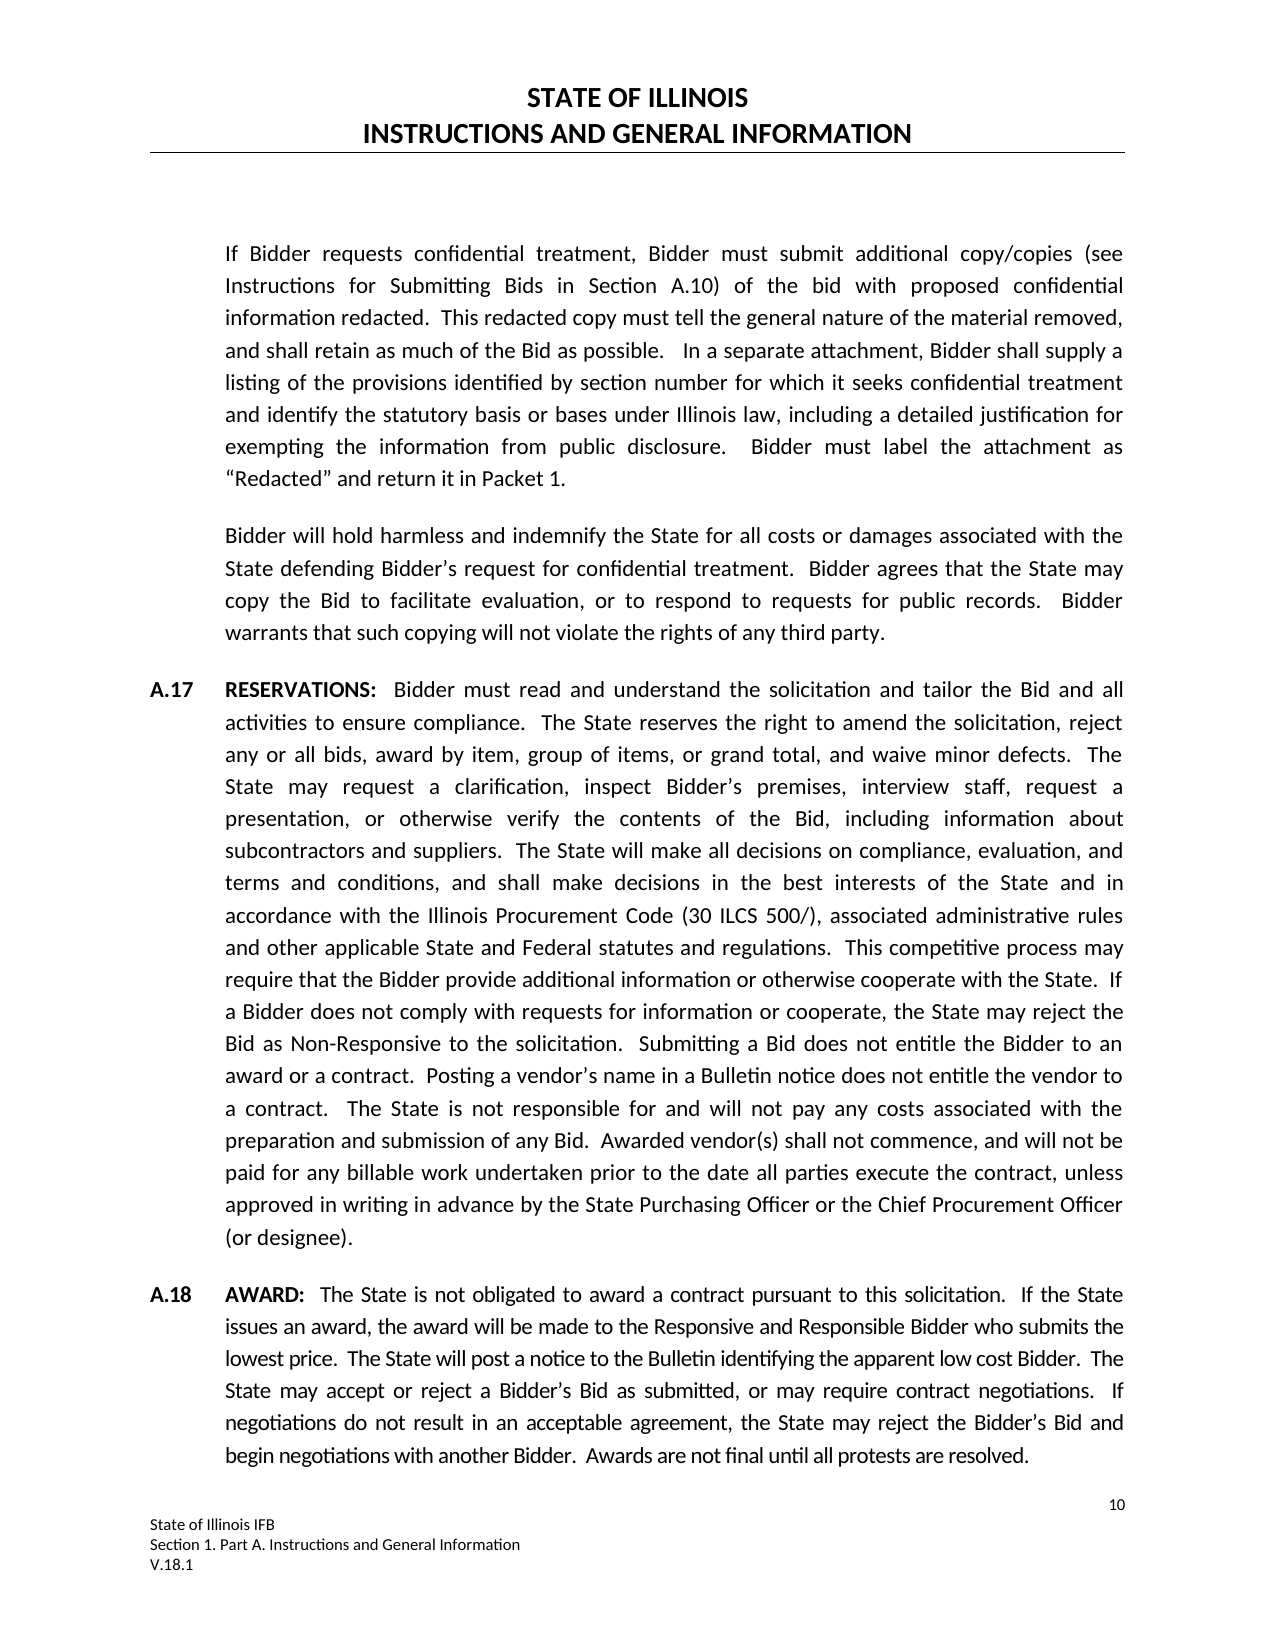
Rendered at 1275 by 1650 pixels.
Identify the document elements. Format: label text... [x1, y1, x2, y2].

text A.17 RESERVATIONS: Bidder must read and understand the solicitation and tailor the Bid and all activities to ensure compliance. The State reserves the right to amend the solicitation, reject any or all bids, award by item, group of items, or grand total, and waive minor defects. The State may request a clarification, inspect Bidder’s premises, interview staff, request a presentation, or otherwise verify the contents of the Bid, including information about subcontractors and suppliers. The State will make all decisions on compliance, evaluation, and terms and conditions, and shall make decisions in the best interests of the State and in accordance with the Illinois Procurement Code (30 ILCS 500/), associated administrative rules and other applicable State and Federal statutes and regulations. This competitive process may require that the Bidder provide additional information or otherwise cooperate with the State. If a Bidder does not comply with requests for information or cooperate, the State may reject the Bid as Non-Responsive to the solicitation. Submitting a Bid does not entitle the Bidder to an award or a contract. Posting a vendor’s name in a Bulletin notice does not entitle the vendor to a contract. The State is not responsible for and will not pay any costs associated with the preparation and submission of any Bid. Awarded vendor(s) shall not commence, and will not be paid for any billable work undertaken prior to the date all parties execute the contract, unless approved in writing in advance by the State Purchasing Officer or the Chief Procurement Officer (or designee). [150, 675, 1125, 1251]
text A.18 AWARD: The State is not obligated to award a contract pursuant to this solicitation. If the State issues an award, the award will be made to the Responsive and Responsible Bidder who submits the lowest price. The State will post a notice to the Bulletin identifying the apparent low cost Bidder. The State may accept or reject a Bidder’s Bid as submitted, or may require contract negotiations. If negotiations do not result in an acceptable agreement, the State may reject the Bidder’s Bid and begin negotiations with another Bidder. Awards are not final until all protests are resolved. [150, 1280, 1125, 1469]
list If Bidder requests confidential treatment, Bidder must submit additional copy/copies (see Instructions for Submitting Bids in Section A.10) of the bid with proposed confidential information redacted. This redacted copy must tell the general nature of the material removed, and shall retain as much of the Bid as possible. In a separate attachment, Bidder shall supply a listing of the provisions identified by section number for which it seeks confidential treatment and identify the statutory basis or bases under Illinois law, including a detailed justification for exempting the information from public disclosure. Bidder must label the attachment as “Redacted” and return it in Packet 1. [225, 239, 1125, 492]
list Bidder will hold harmless and indemnify the State for all costs or damages associated with the State defending Bidder’s request for confidential treatment. Bidder agrees that the State may copy the Bid to facilitate evaluation, or to respond to requests for public records. Bidder warrants that such copying will not violate the rights of any third party. [225, 522, 1125, 646]
